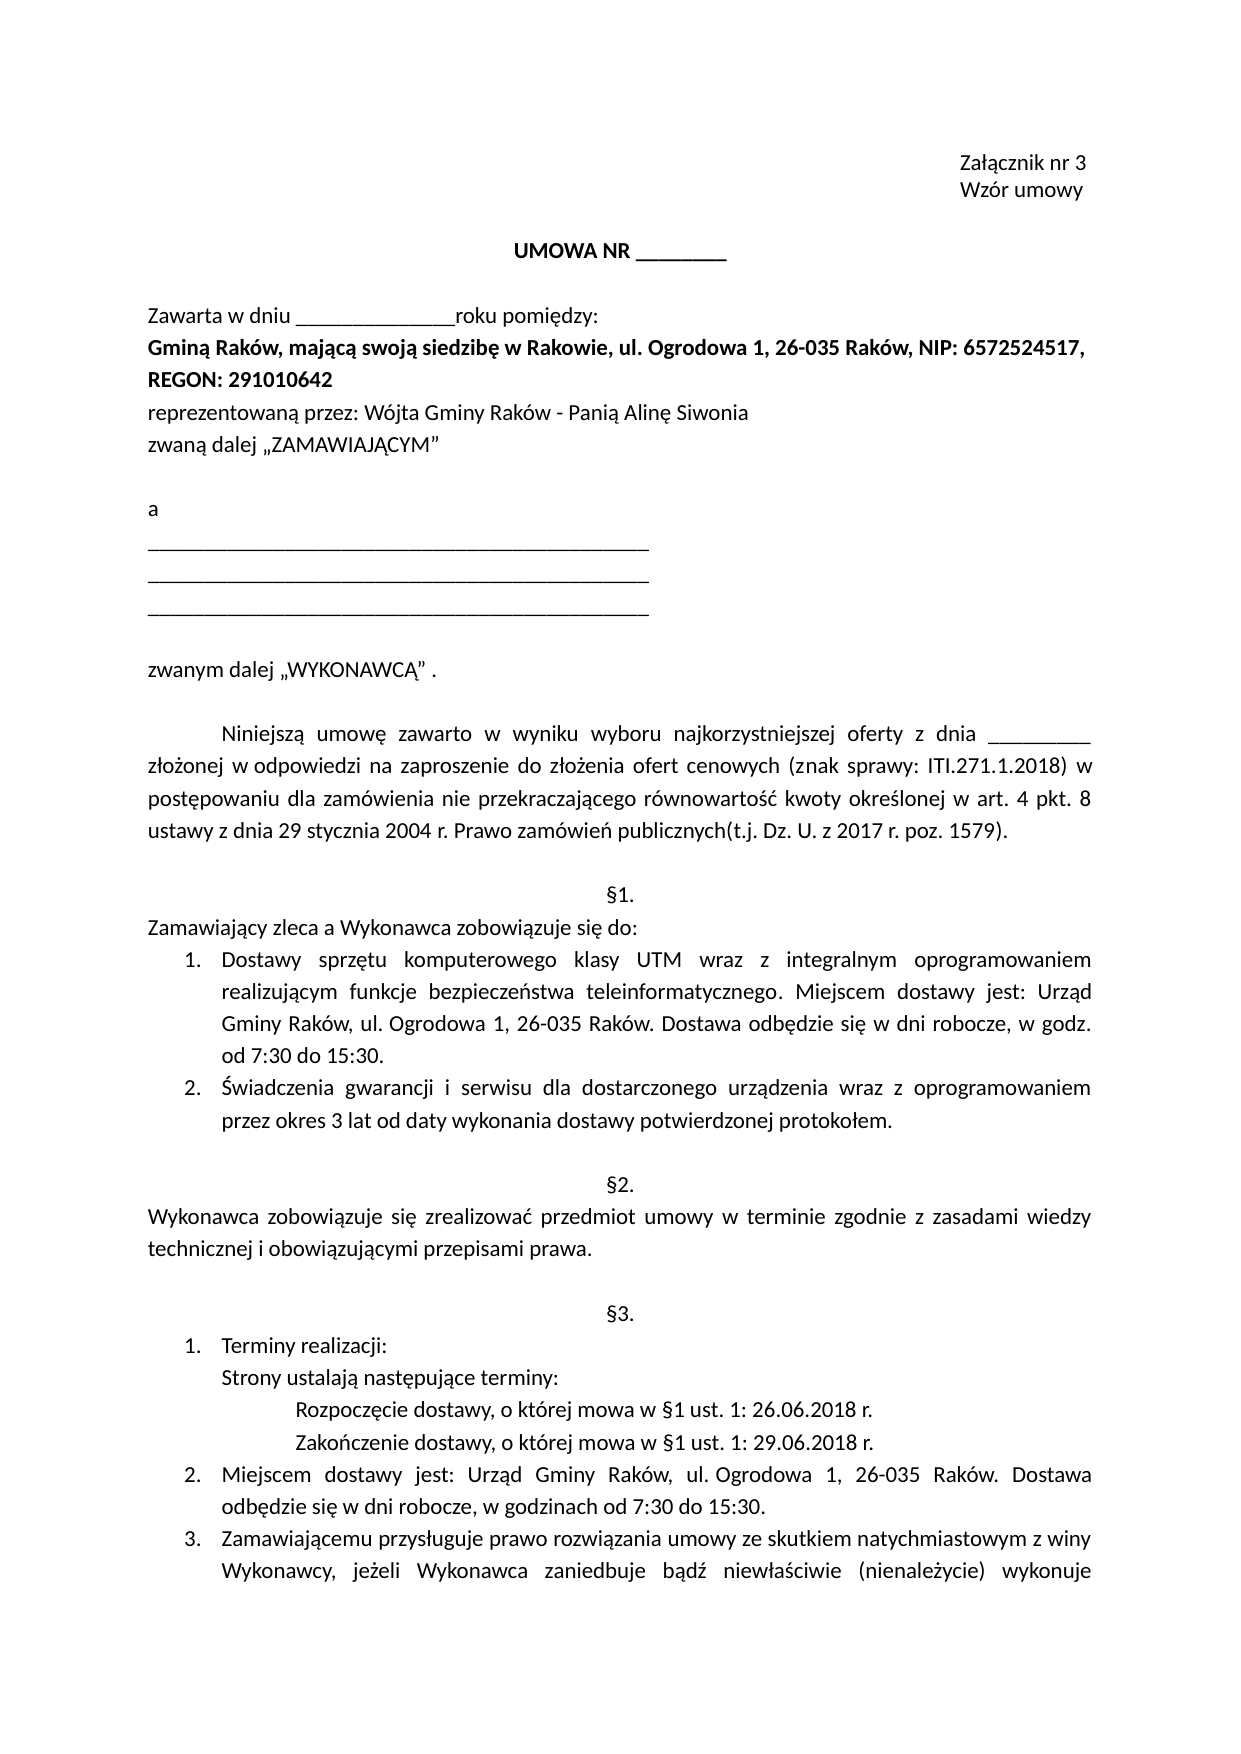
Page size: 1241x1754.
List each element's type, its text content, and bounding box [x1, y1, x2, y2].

list Miejscem dostawy jest: Urząd Gminy Raków, ul. Ogrodowa 1, 26-035 Raków. Dostawa odbędzie się w dni robocze, w godzinach od 7:30 do 15:30. [184, 1460, 1093, 1520]
text Zakończenie dostawy, o której mowa w §1 ust. 1: 29.06.2018 r. [221, 1428, 1093, 1456]
text Zawarta w dniu ______________roku pomiędzy: [148, 301, 1093, 329]
text ____________________________________________ [148, 526, 1093, 554]
text Wzór umowy [960, 176, 1093, 204]
text reprezentowaną przez: Wójta Gminy Raków - Panią Alinę Siwonia [148, 398, 1093, 426]
text Gminą Raków, mającą swoją siedzibę w Rakowie, ul. Ogrodowa 1, 26-035 Raków, NIP: 6572524517, REGON: 291010642 [148, 333, 1093, 393]
text Strony ustalają następujące terminy: [148, 1363, 1093, 1391]
text Niniejszą umowę zawarto w wyniku wyboru najkorzystniejszej oferty z dnia _________ złożonej w odpowiedzi na zaproszenie do złożenia ofert cenowych (znak sprawy: ITI.271.1.2018) w postępowaniu dla zamówienia nie przekraczającego równowartość kwoty określonej w art. 4 pkt. 8 ustawy z dnia 29 stycznia 2004 r. Prawo zamówień publicznych(t.j. Dz. U. z 2017 r. poz. 1579). [148, 719, 1093, 844]
list Świadczenia gwarancji i serwisu dla dostarczonego urządzenia wraz z oprogramowaniem przez okres 3 lat od daty wykonania dostawy potwierdzonej protokołem. [184, 1073, 1093, 1134]
list Dostawy sprzętu komputerowego klasy UTM wraz z integralnym oprogramowaniem realizującym funkcje bezpieczeństwa teleinformatycznego. Miejscem dostawy jest: Urząd Gminy Raków, ul. Ogrodowa 1, 26-035 Raków. Dostawa odbędzie się w dni robocze, w godz. od 7:30 do 15:30. [184, 945, 1093, 1069]
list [184, 1524, 1093, 1584]
text zwaną dalej „ZAMAWIAJĄCYM” [148, 430, 1093, 458]
text UMOWA NR ________ [148, 236, 1093, 264]
text ____________________________________________ [148, 558, 1093, 587]
text Zamawiający zleca a Wykonawca zobowiązuje się do: [148, 913, 1093, 941]
text §1. [148, 880, 1093, 908]
text ____________________________________________ [148, 591, 1093, 619]
text Rozpoczęcie dostawy, o której mowa w §1 ust. 1: 26.06.2018 r. [221, 1395, 1093, 1423]
text Wykonawca zobowiązuje się zrealizować przedmiot umowy w terminie zgodnie z zasadami wiedzy technicznej i obowiązującymi przepisami prawa. [148, 1202, 1093, 1262]
text a [148, 494, 1093, 522]
text §3. [148, 1299, 1093, 1327]
list Terminy realizacji: [184, 1331, 1093, 1359]
text Załącznik nr 3 [960, 148, 1093, 176]
text §2. [148, 1170, 1093, 1198]
text zwanym dalej „WYKONAWCĄ” . [148, 655, 1093, 683]
